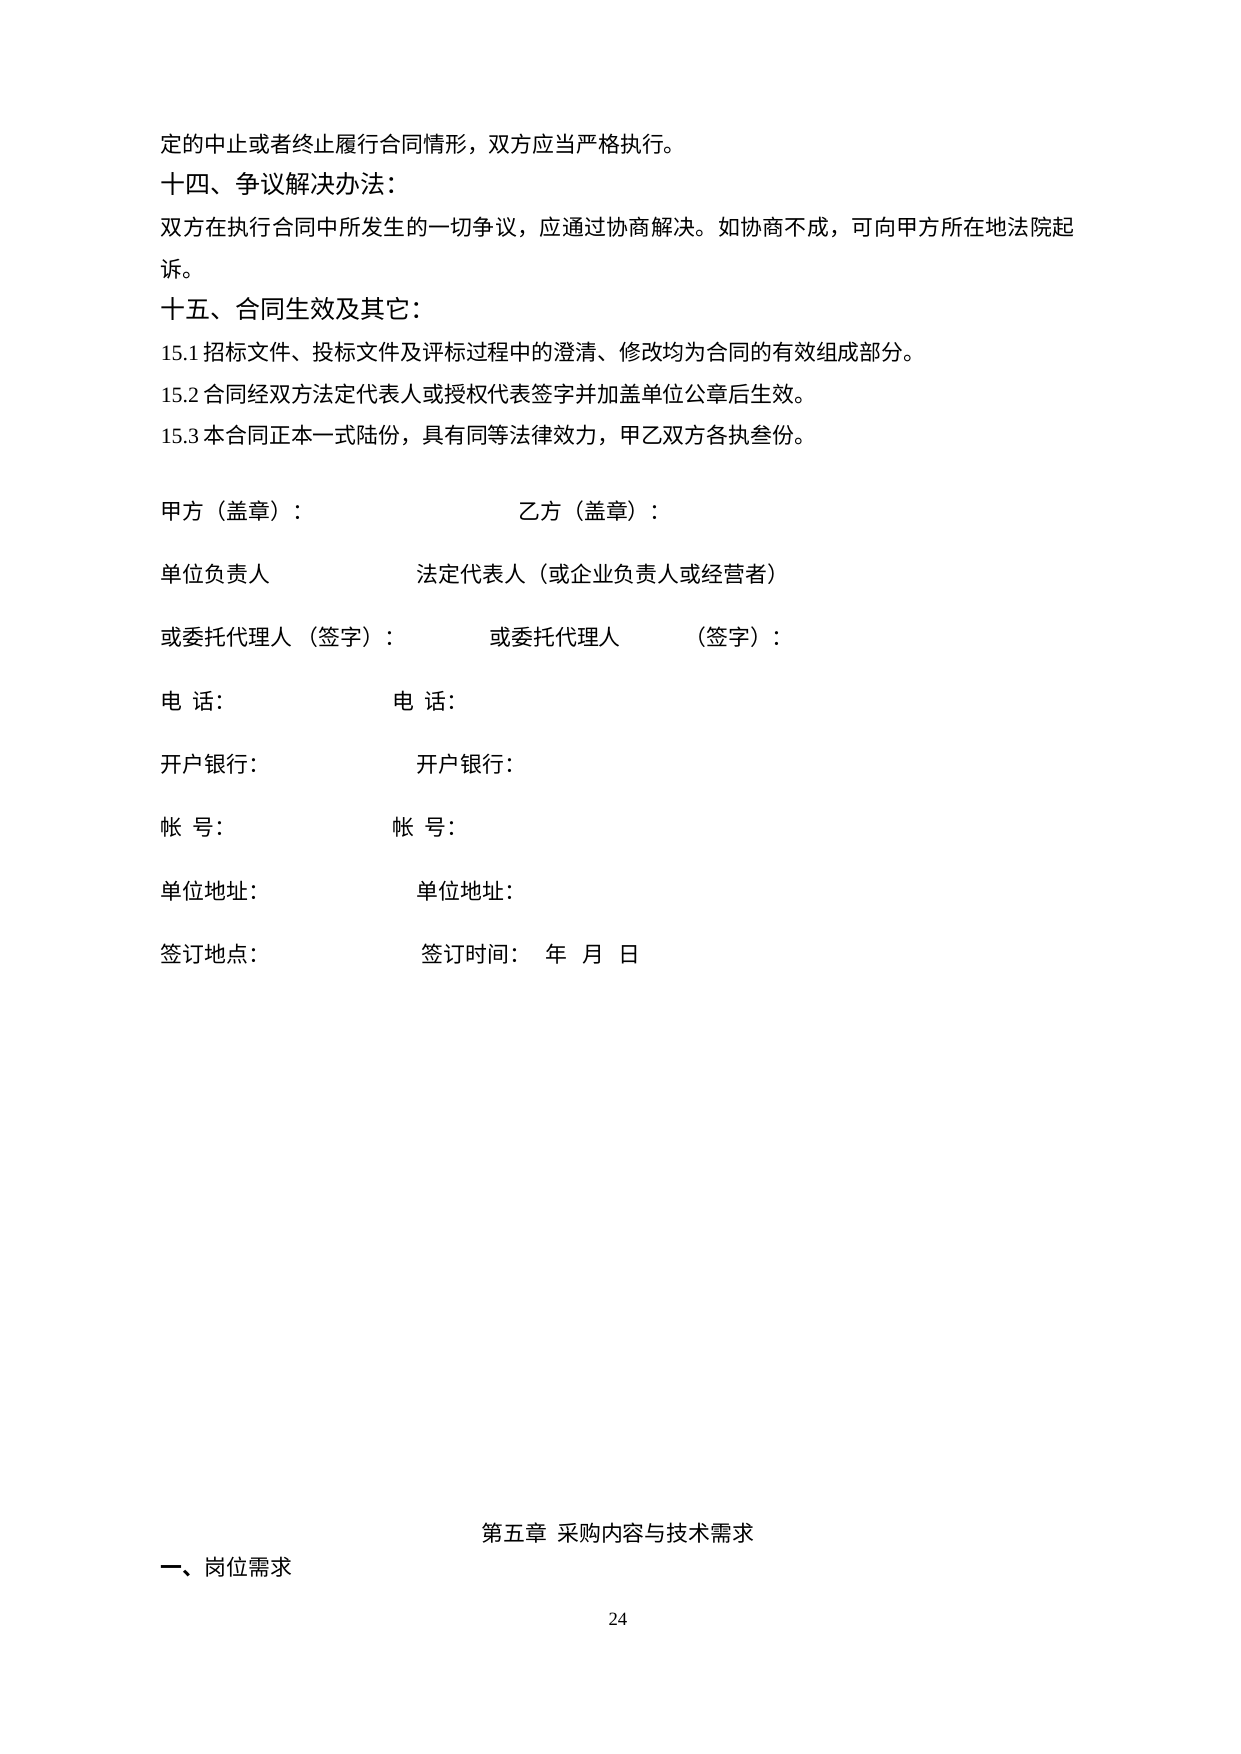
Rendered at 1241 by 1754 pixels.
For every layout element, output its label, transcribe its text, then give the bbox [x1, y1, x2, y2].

text 15.2合同经双方法定代表人或授权代表签字并加盖单位公章后生效。 [161, 369, 1075, 410]
text 甲方（盖章）： 乙方（盖章）： [161, 494, 1075, 525]
text 双方在执行合同中所发生的一切争议，应通过协商解决。如协商不成，可向甲方所在地法院起诉。 [161, 202, 1075, 285]
text 帐 号： 帐 号： [161, 810, 1075, 842]
text 十四、争议解决办法： [161, 160, 1075, 202]
text 第五章 采购内容与技术需求 [161, 1504, 1075, 1550]
list 岗位需求 [161, 1550, 1075, 1582]
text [161, 119, 1075, 160]
text 电 话： 电 话： [161, 684, 1075, 715]
text 15.3本合同正本一式陆份，具有同等法律效力，甲乙双方各执叁份。 [161, 410, 1075, 452]
text 单位负责人 法定代表人（或企业负责人或经营者） [161, 557, 1075, 589]
text 单位地址： 单位地址： [161, 874, 1075, 905]
text 或委托代理人 （签字）： 或委托代理人 （签字）： [161, 620, 1075, 652]
text 开户银行： 开户银行： [161, 747, 1075, 779]
text 15.1招标文件、投标文件及评标过程中的澄清、修改均为合同的有效组成部分。 [161, 327, 1075, 369]
text 十五、合同生效及其它： [161, 285, 1075, 327]
text 签订地点： 签订时间： 年 月 日 [161, 937, 1075, 969]
